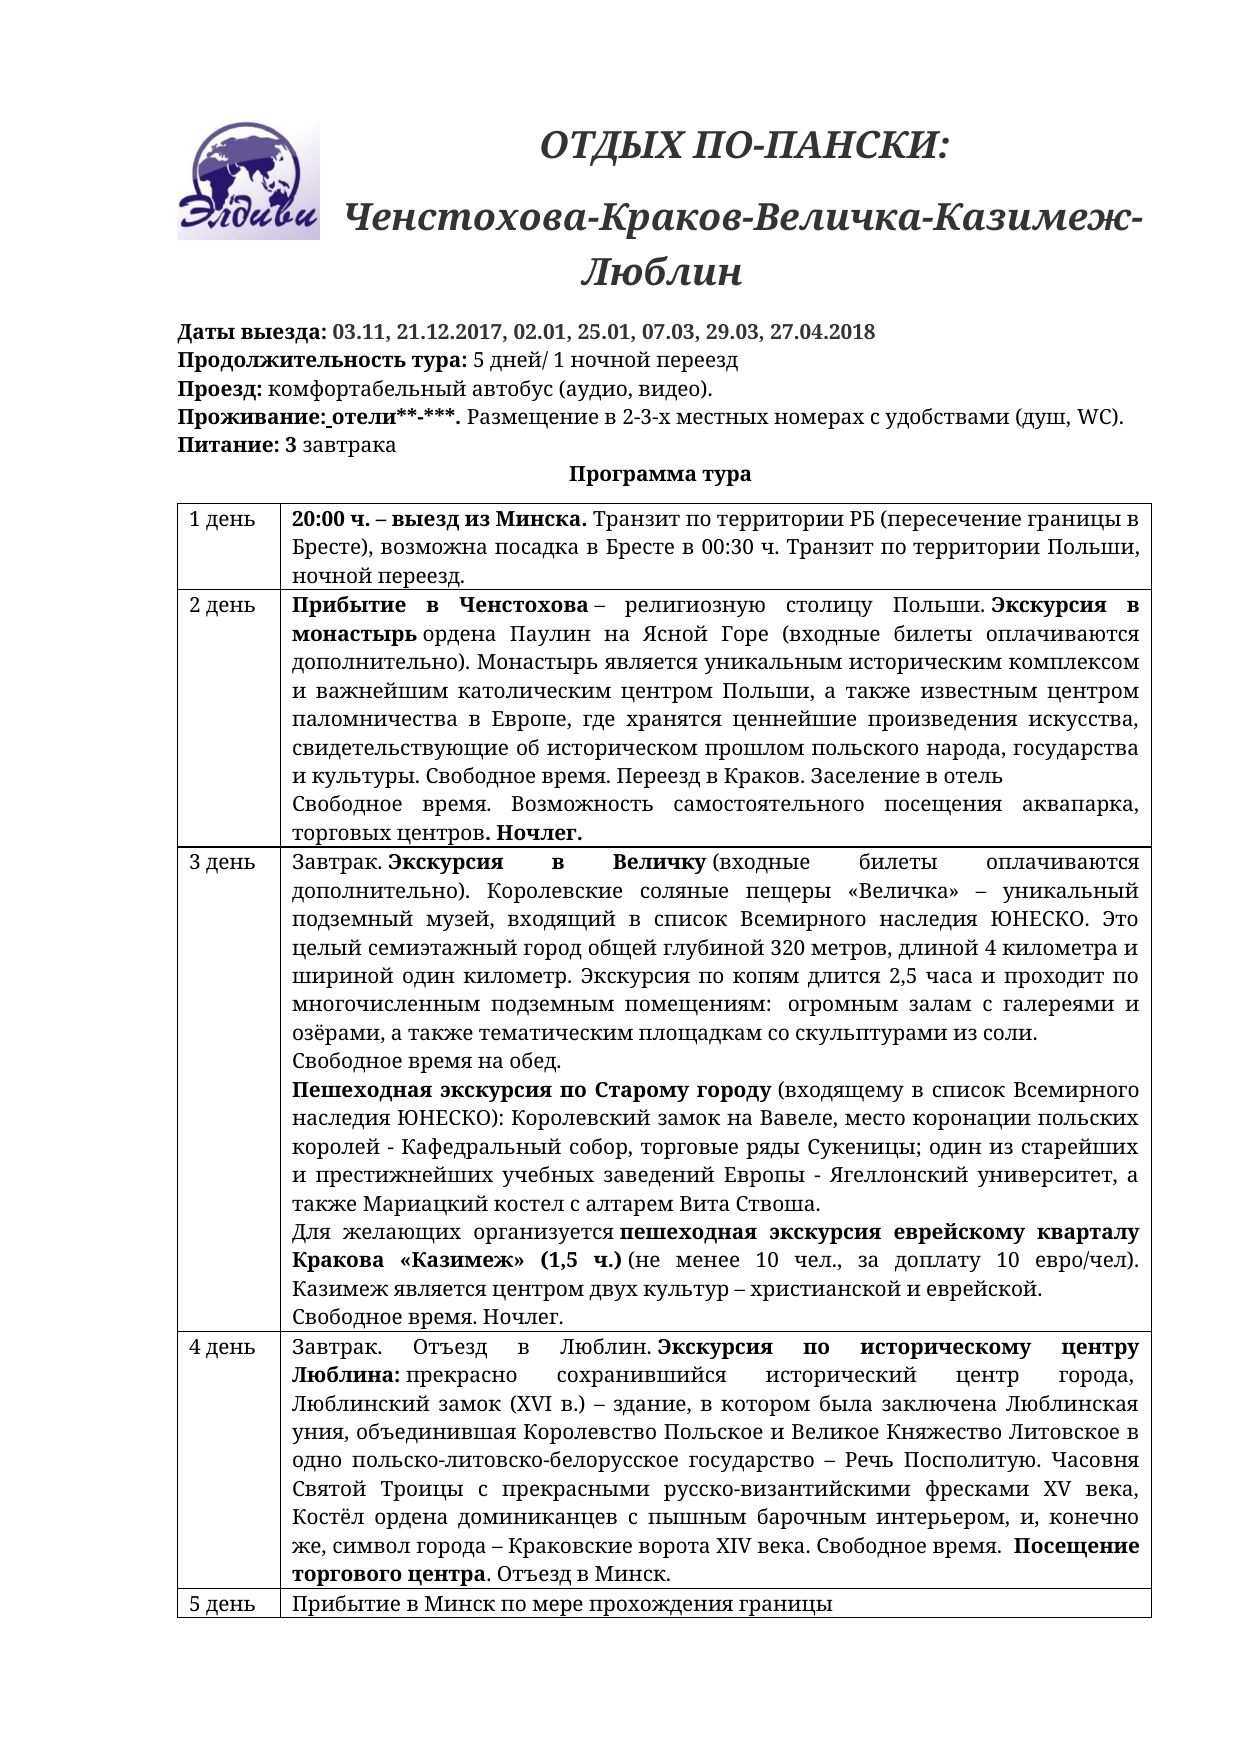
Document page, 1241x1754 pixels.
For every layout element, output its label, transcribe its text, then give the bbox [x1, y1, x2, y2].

text Проезд: комфортабельный автобус (аудио, видео). [177, 374, 1152, 402]
table_cell Завтрак. Отъезд в Люблин. Экскурсия по историческому центру Люблина: прекрасно сохранившийся исторический центр города, Люблинский замок (XVI в.) – здание, в котором была заключена Люблинская уния, объединившая Королевство Польское и Великое Княжество Литовское в одно польско-литовско-белорусское государство – Речь Посполитую. Часовня Святой Троицы с прекрасными русско-византийскими фресками ХV века, Костёл ордена доминиканцев с пышным барочным интерьером, и, конечно же, символ города – Краковские ворота XIV века. Свободное время. Посещение торгового центра. Отъезд в Минск. [281, 1332, 1151, 1588]
picture [177, 118, 320, 240]
table_cell 5 день [178, 1589, 280, 1617]
table_cell 2 день [178, 590, 280, 846]
text Проживание: отели**-***. Размещение в 2-3-х местных номерах с удобствами (душ, WC). [177, 402, 1152, 431]
table_header 20:00 ч. – выезд из Минска. Транзит по территории РБ (пересечение границы в Бресте), возможна посадка в Бресте в 00:30 ч. Транзит по территории Польши, ночной переезд. [281, 504, 1151, 589]
table_cell Прибытие в Ченстохова – религиозную столицу Польши. Экскурсия в монастырь ордена Паулин на Ясной Горе (входные билеты оплачиваются дополнительно). Монастырь является уникальным историческим комплексом и важнейшим католическим центром Польши, а также известным центром паломничества в Европе, где хранятся ценнейшие произведения искусства, свидетельствующие об историческом прошлом польского народа, государства и культуры. Свободное время. Переезд в Краков. Заселение в отель Свободное время. Возможность самостоятельного посещения аквапарка, торговых центров. Ночлег. [281, 590, 1151, 846]
text Продолжительность тура: 5 дней/ 1 ночной переезд [177, 345, 1152, 374]
text ОТДЫХ ПО-ПАНСКИ: [320, 118, 1152, 169]
text Даты выезда: 03.11, 21.12.2017, 02.01, 25.01, 07.03, 29.03, 27.04.2018 [177, 317, 1152, 345]
table_header 1 день [178, 504, 280, 589]
table_cell 3 день [178, 848, 280, 1331]
text Ченстохова-Краков-Величка-Казимеж-Люблин [177, 190, 1152, 296]
table_cell Завтрак. Экскурсия в Величку (входные билеты оплачиваются дополнительно). Королевские соляные пещеры «Величка» – уникальный подземный музей, входящий в список Всемирного наследия ЮНЕСКО. Это целый семиэтажный город общей глубиной 320 метров, длиной 4 километра и шириной один километр. Экскурсия по копям длится 2,5 часа и проходит по многочисленным подземным помещениям: огромным залам с галереями и озёрами, а также тематическим площадкам со скульптурами из соли. Свободное время на обед. Пешеходная экскурсия по Старому городу (входящему в список Всемирного наследия ЮНЕСКО): Королевский замок на Вавеле, место коронации польских королей - Кафедральный собор, торговые ряды Сукеницы; один из старейших и престижнейших учебных заведений Европы - Ягеллонский университет, а также Мариацкий костел с алтарем Вита Ствоша. Для желающих организуется пешеходная экскурсия еврейскому кварталу Кракова «Казимеж» (1,5 ч.) (не менее 10 чел., за доплату 10 евро/чел). Казимеж является центром двух культур – христианской и еврейской. Свободное время. Ночлег. [281, 848, 1151, 1331]
table_cell Прибытие в Минск по мере прохождения границы [281, 1589, 1151, 1617]
text Питание: 3 завтрака [177, 431, 1152, 459]
text Программа тура [177, 459, 1152, 487]
table_cell 4 день [178, 1332, 280, 1588]
